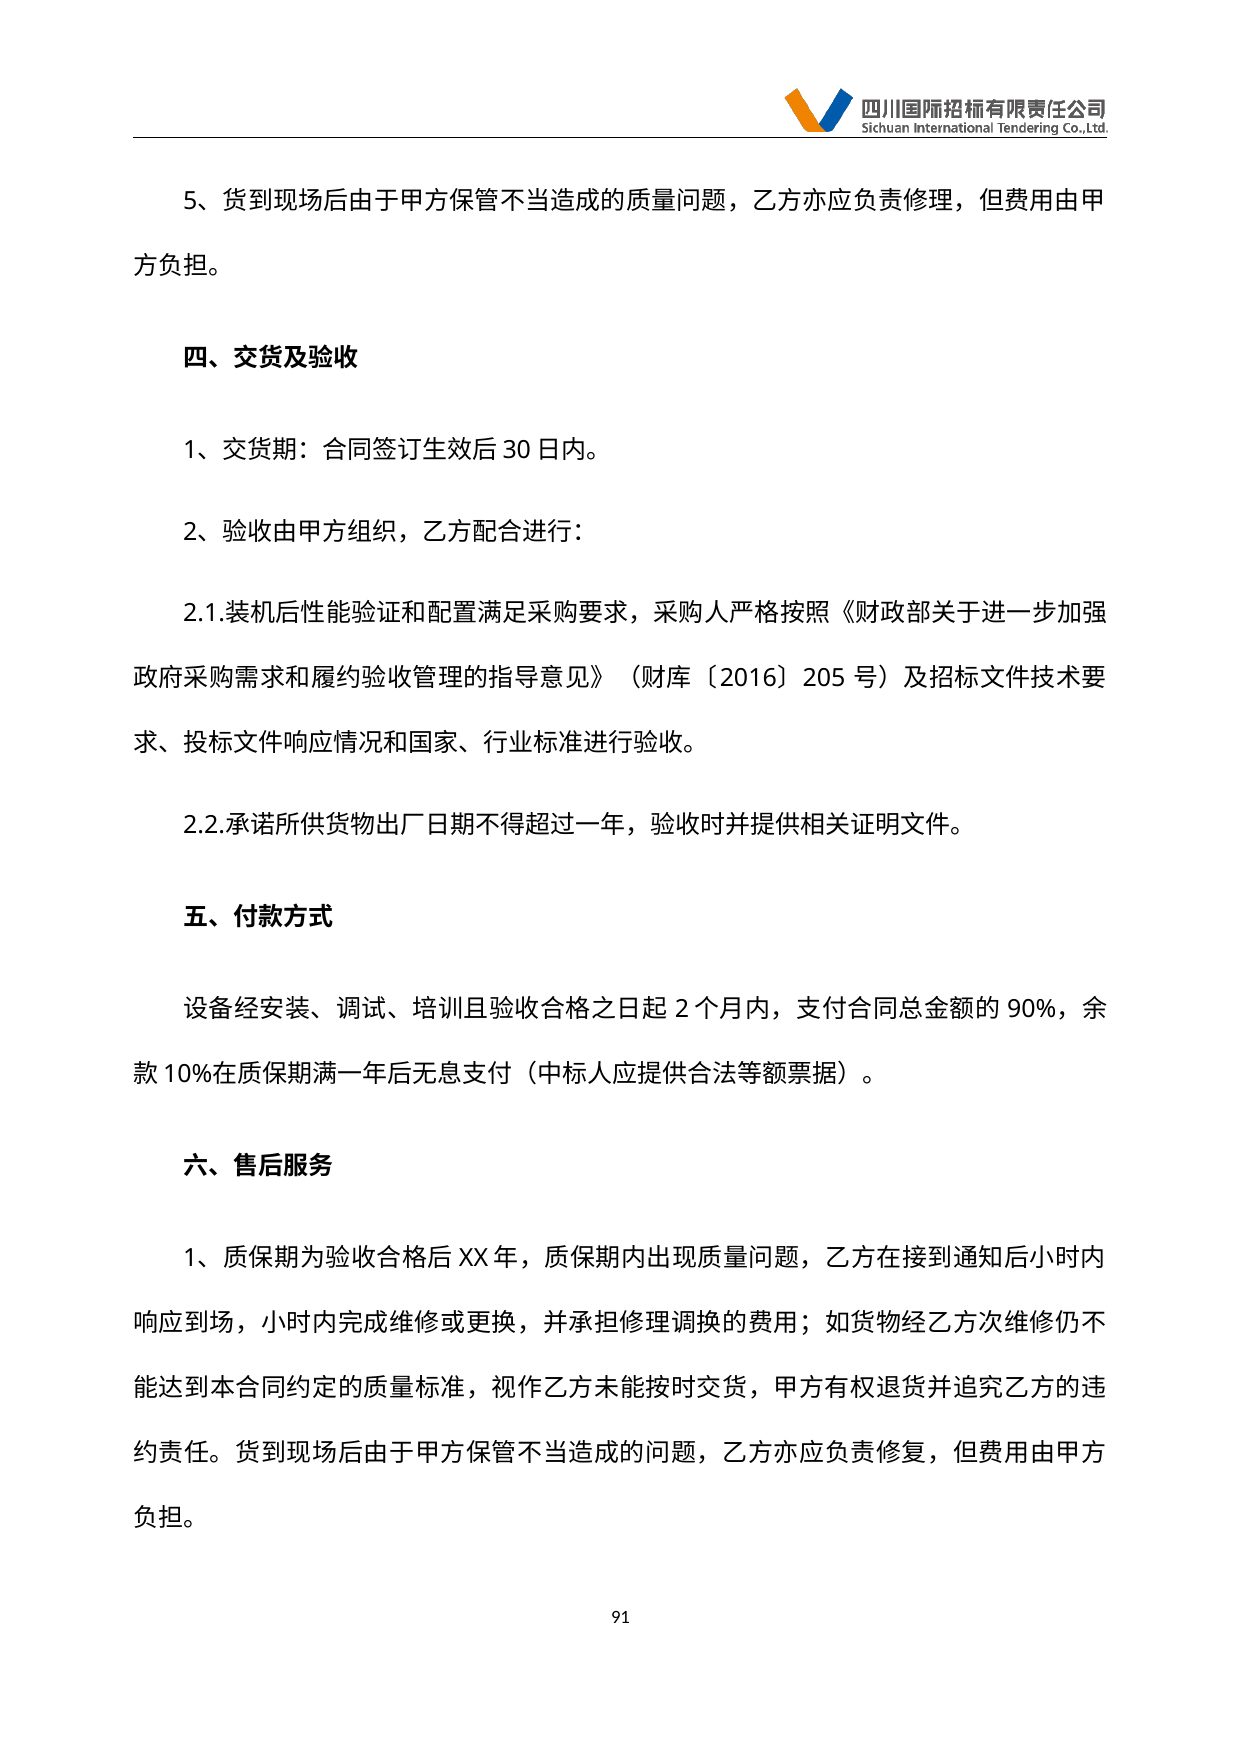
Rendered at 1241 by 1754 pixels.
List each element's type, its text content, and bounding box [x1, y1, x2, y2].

text 设备经安装、调试、培训且验收合格之日起2个月内，支付合同总金额的90%，余款10%在质保期满一年后无息支付（中标人应提供合法等额票据）。 [133, 974, 1107, 1104]
text 1、交货期：合同签订生效后30日内。 [133, 415, 1107, 480]
text 2、验收由甲方组织，乙方配合进行： [133, 497, 1107, 562]
picture [784, 88, 1108, 135]
subtitle 四、交货及验收 [133, 323, 1107, 388]
text 5、货到现场后由于甲方保管不当造成的质量问题，乙方亦应负责修理，但费用由甲方负担。 [133, 166, 1107, 296]
subtitle 六、售后服务 [133, 1131, 1107, 1196]
text 2.2.承诺所供货物出厂日期不得超过一年，验收时并提供相关证明文件。 [133, 790, 1107, 855]
text 1、质保期为验收合格后XX年，质保期内出现质量问题，乙方在接到通知后小时内响应到场，小时内完成维修或更换，并承担修理调换的费用；如货物经乙方次维修仍不能达到本合同约定的质量标准，视作乙方未能按时交货，甲方有权退货并追究乙方的违约责任。货到现场后由于甲方保管不当造成的问题，乙方亦应负责修复，但费用由甲方负担。 [133, 1223, 1107, 1548]
subtitle 五、付款方式 [133, 882, 1107, 947]
text 2.1.装机后性能验证和配置满足采购要求，采购人严格按照《财政部关于进一步加强政府采购需求和履约验收管理的指导意见》（财库〔2016〕205 号）及招标文件技术要求、投标文件响应情况和国家、行业标准进行验收。 [133, 578, 1107, 773]
